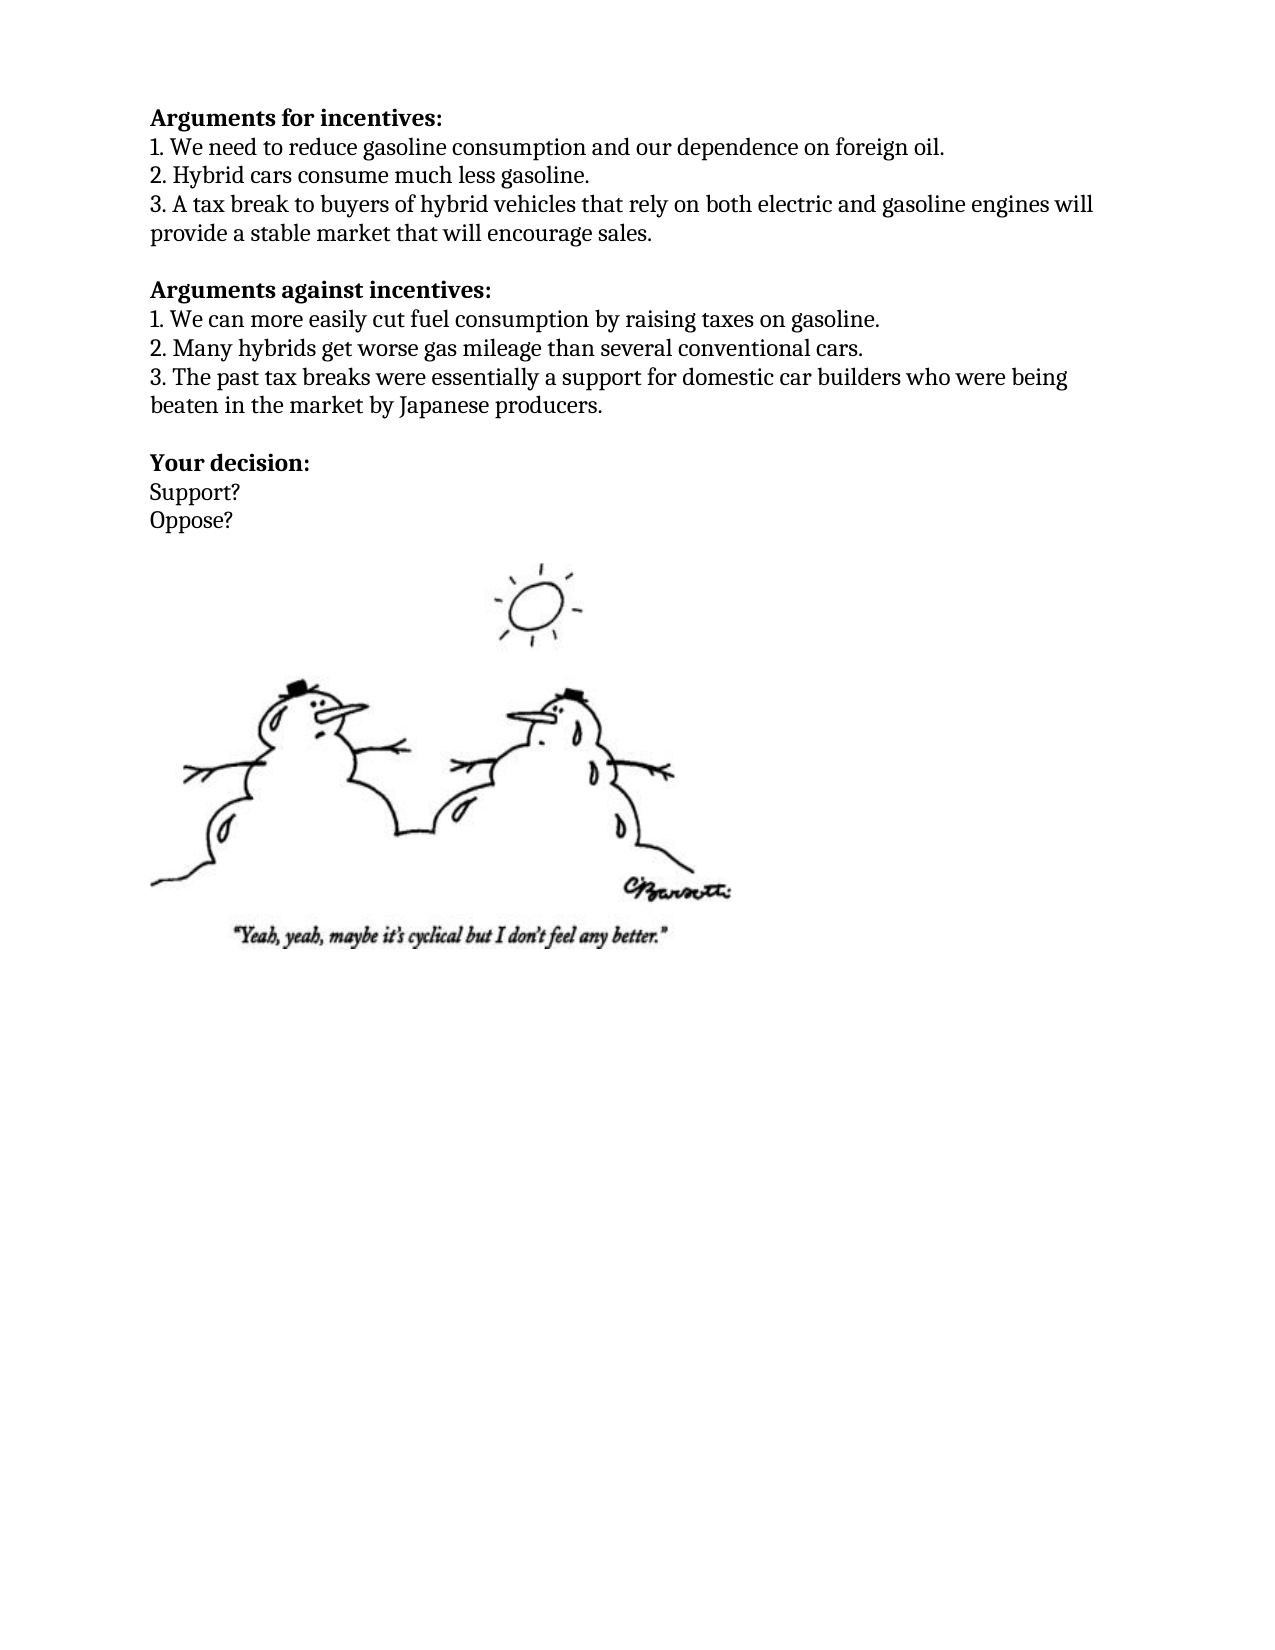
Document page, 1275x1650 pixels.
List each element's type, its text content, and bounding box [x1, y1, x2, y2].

text Your decision: [150, 449, 1125, 477]
text 3. A tax break to buyers of hybrid vehicles that rely on both electric and gasoline engines will provide a stable market that will encourage sales. [150, 190, 1125, 247]
text 1. We need to reduce gasoline consumption and our dependence on foreign oil. [150, 132, 1125, 161]
text 3. The past tax breaks were essentially a support for domestic car builders who were being beaten in the market by Japanese producers. [150, 362, 1125, 420]
text Oppose? [150, 506, 1125, 535]
text 2. Many hybrids get worse gas mileage than several conventional cars. [150, 334, 1125, 362]
text Arguments for incentives: [150, 104, 1125, 132]
text 1. We can more easily cut fuel consumption by raising taxes on gasoline. [150, 305, 1125, 334]
text Arguments against incentives: [150, 276, 1125, 305]
picture [150, 563, 732, 949]
text Support? [150, 477, 1125, 506]
text 2. Hybrid cars consume much less gasoline. [150, 161, 1125, 190]
